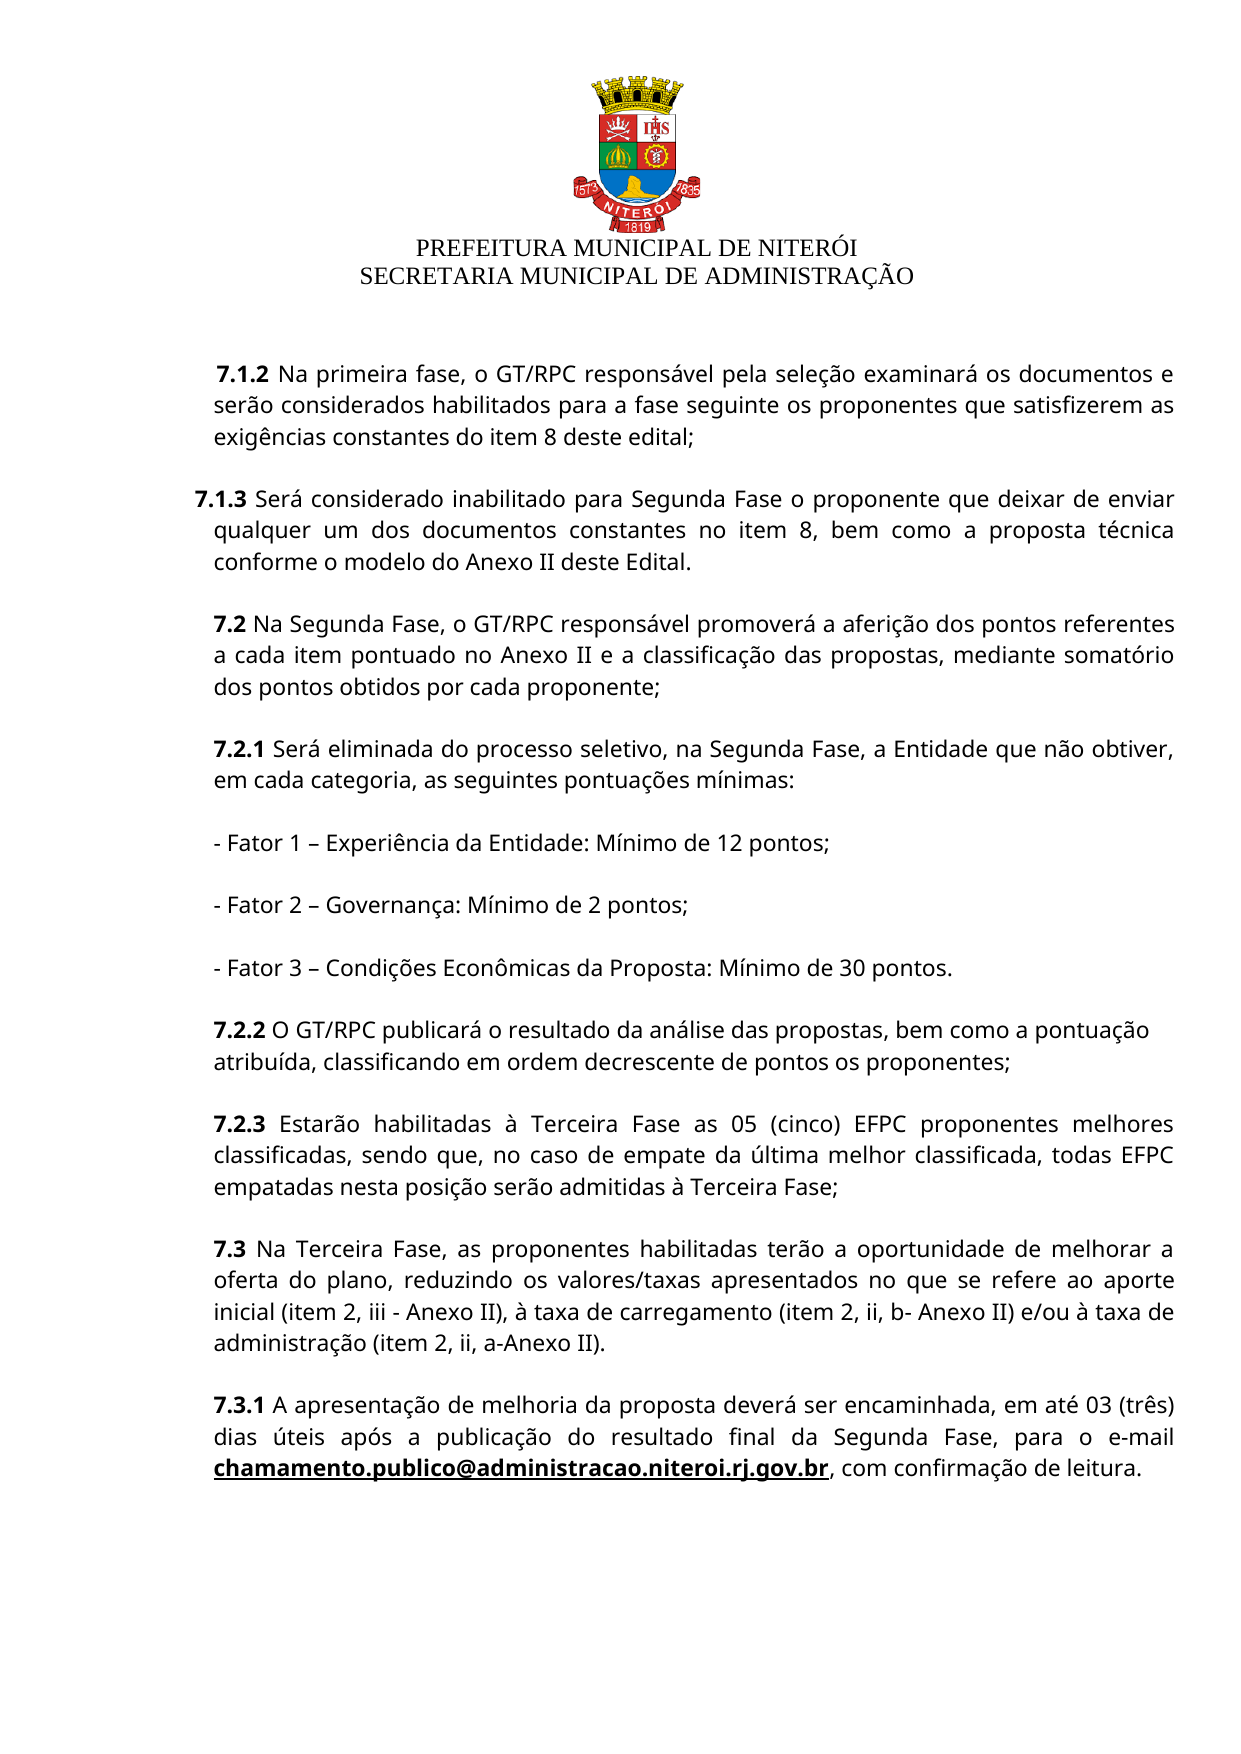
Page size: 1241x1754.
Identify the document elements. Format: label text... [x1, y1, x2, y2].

text 7.2.3 Estarão habilitadas à Terceira Fase as 05 (cinco) EFPC proponentes melhores classificadas, sendo que, no caso de empate da última melhor classificada, todas EFPC empatadas nesta posição serão admitidas à Terceira Fase; [213, 1108, 1176, 1202]
text - Fator 3 – Condições Econômicas da Proposta: Mínimo de 30 pontos. [213, 952, 1176, 983]
text 7.1.2 Na primeira fase, o GT/RPC responsável pela seleção examinará os documentos e serão considerados habilitados para a fase seguinte os proponentes que satisfizerem as exigências constantes do item 8 deste edital; [154, 358, 1176, 452]
text 7.1.3 Será considerado inabilitado para Segunda Fase o proponente que deixar de enviar qualquer um dos documentos constantes no item 8, bem como a proposta técnica conforme o modelo do Anexo II deste Edital. [154, 483, 1176, 577]
text - Fator 1 – Experiência da Entidade: Mínimo de 12 pontos; [213, 827, 1176, 858]
picture [573, 76, 700, 233]
text 7.2 Na Segunda Fase, o GT/RPC responsável promoverá a aferição dos pontos referentes a cada item pontuado no Anexo II e a classificação das propostas, mediante somatório dos pontos obtidos por cada proponente; [213, 608, 1176, 702]
text 7.3.1 A apresentação de melhoria da proposta deverá ser encaminhada, em até 03 (três) dias úteis após a publicação do resultado final da Segunda Fase, para o e-mail chamamento.publico@administracao.niteroi.rj.gov.br, com confirmação de leitura. [213, 1389, 1176, 1483]
text 7.3 Na Terceira Fase, as proponentes habilitadas terão a oportunidade de melhorar a oferta do plano, reduzindo os valores/taxas apresentados no que se refere ao aporte inicial (item 2, iii - Anexo II), à taxa de carregamento (item 2, ii, b- Anexo II) e/ou à taxa de administração (item 2, ii, a-Anexo II). [213, 1233, 1176, 1358]
text 7.2.1 Será eliminada do processo seletivo, na Segunda Fase, a Entidade que não obtiver, em cada categoria, as seguintes pontuações mínimas: [213, 733, 1176, 796]
text atribuída, classificando em ordem decrescente de pontos os proponentes; [213, 1046, 1176, 1077]
text - Fator 2 – Governança: Mínimo de 2 pontos; [213, 889, 1176, 921]
text 7.2.2 O GT/RPC publicará o resultado da análise das propostas, bem como a pontuação [213, 1014, 1176, 1046]
